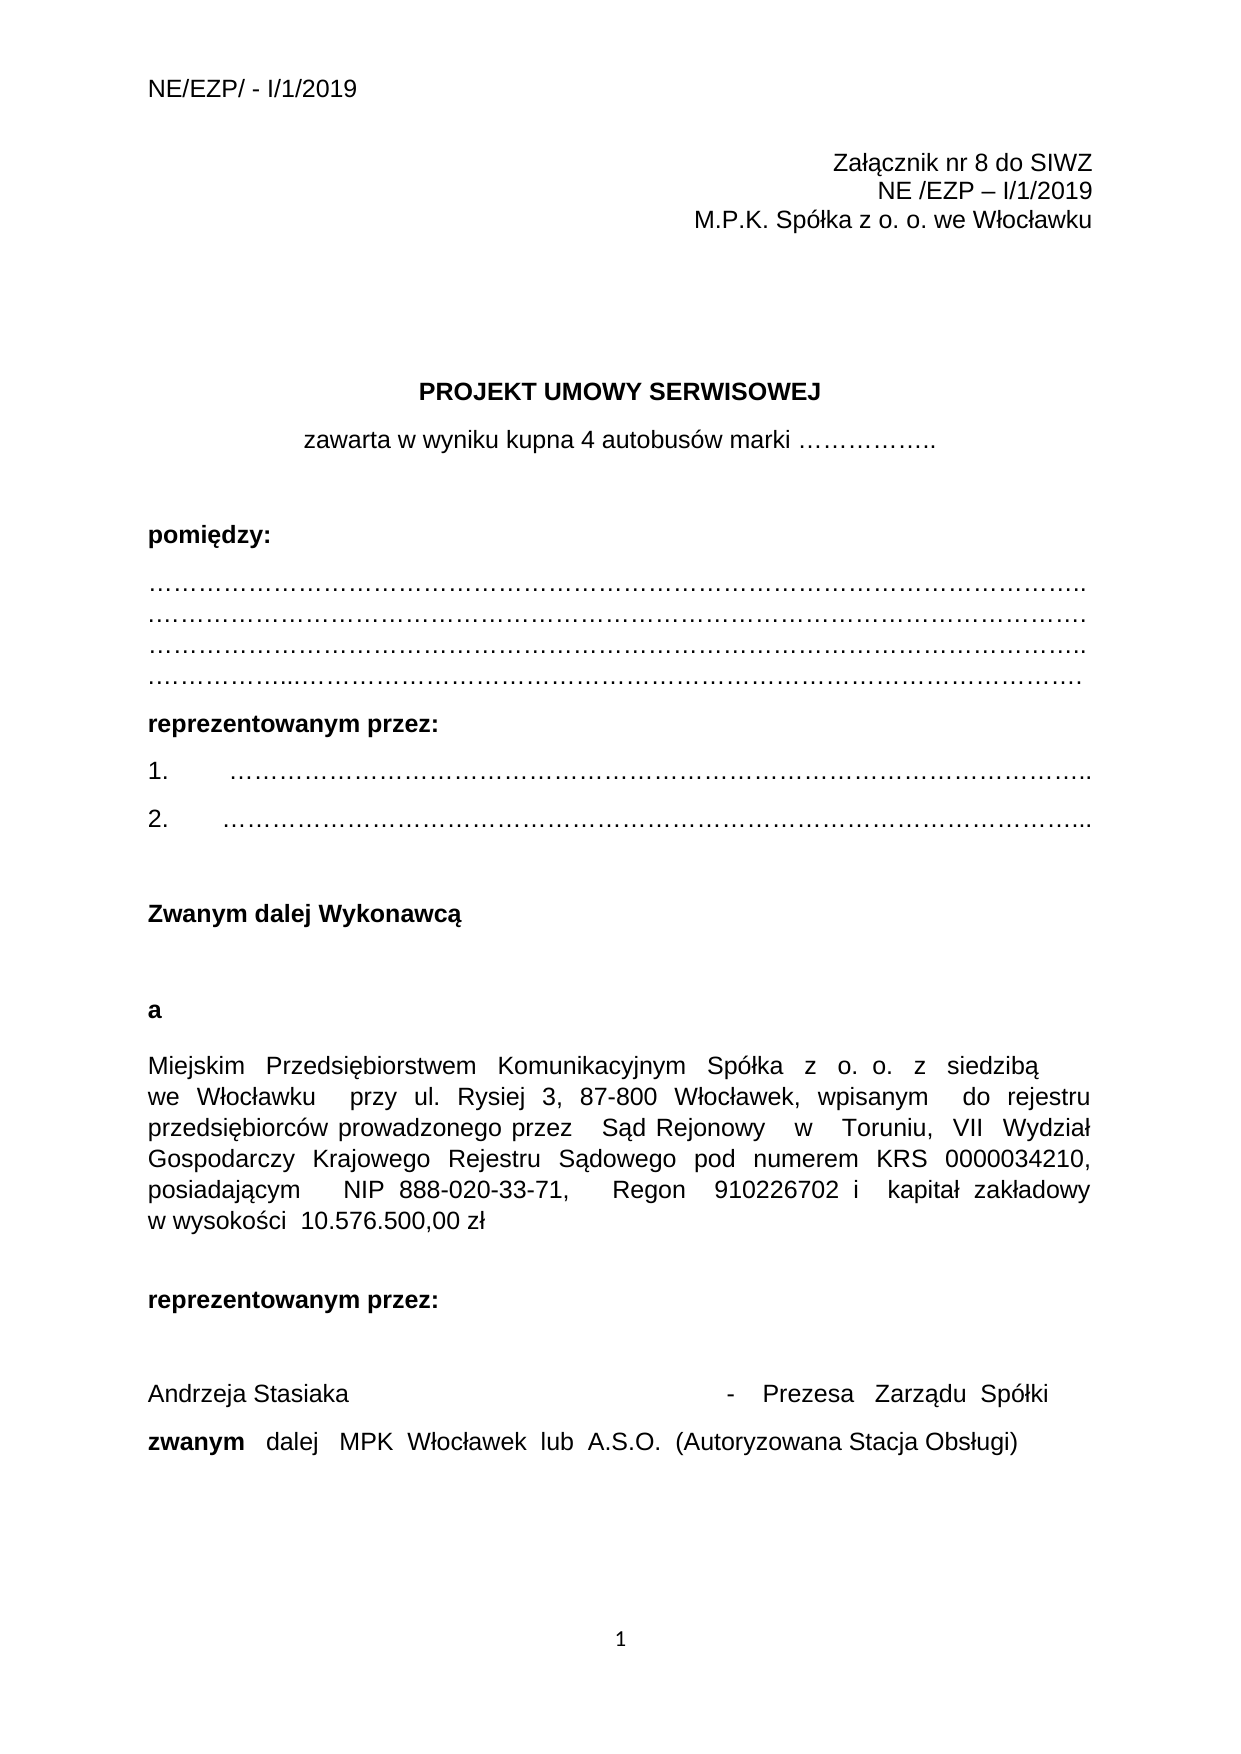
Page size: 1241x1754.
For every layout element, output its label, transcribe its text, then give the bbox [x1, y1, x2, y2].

text 1. ………………………………………………………………………………………….. [148, 756, 1093, 785]
text …………………………………………………………………………………………………...………………………………………………………………………………………………….…………………………………………………………………………………………………...……………...…………………………………………………………………………………. [148, 568, 1093, 690]
text PROJEKT UMOWY SERWISOWEJ [148, 377, 1093, 406]
text reprezentowanym przez: [148, 1285, 1093, 1314]
text M.P.K. Spółka z o. o. we Włocławku [148, 205, 1093, 234]
text 2. …………………………………………………………………………………………... [148, 804, 1093, 833]
text NE /EZP – I/1/2019 [148, 176, 1093, 205]
text reprezentowanym przez: [148, 709, 1093, 737]
text zwanym dalej MPK Włocławek lub A.S.O. (Autoryzowana Stacja Obsługi) [148, 1427, 1093, 1456]
text a [148, 995, 1093, 1024]
text pomiędzy: [148, 520, 1093, 549]
text Zwanym dalej Wykonawcą [148, 899, 1093, 928]
text Miejskim Przedsiębiorstwem Komunikacyjnym Spółka z o. o. z siedzibą [148, 1051, 1093, 1080]
text we Włocławku przy ul. Rysiej 3, 87-800 Włocławek, wpisanym do rejestru przedsiębiorców prowadzonego przez Sąd Rejonowy w Toruniu, VII Wydział Gospodarczy Krajowego Rejestru Sądowego pod numerem KRS 0000034210, posiadającym NIP 888-020-33-71, Regon 910226702 i kapitał zakładowy w wysokości 10.576.500,00 zł [148, 1082, 1093, 1235]
text zawarta w wyniku kupna 4 autobusów marki …………….. [148, 425, 1093, 453]
text Załącznik nr 8 do SIWZ [148, 148, 1093, 176]
text Andrzeja Stasiaka - Prezesa Zarządu Spółki [148, 1379, 1093, 1408]
